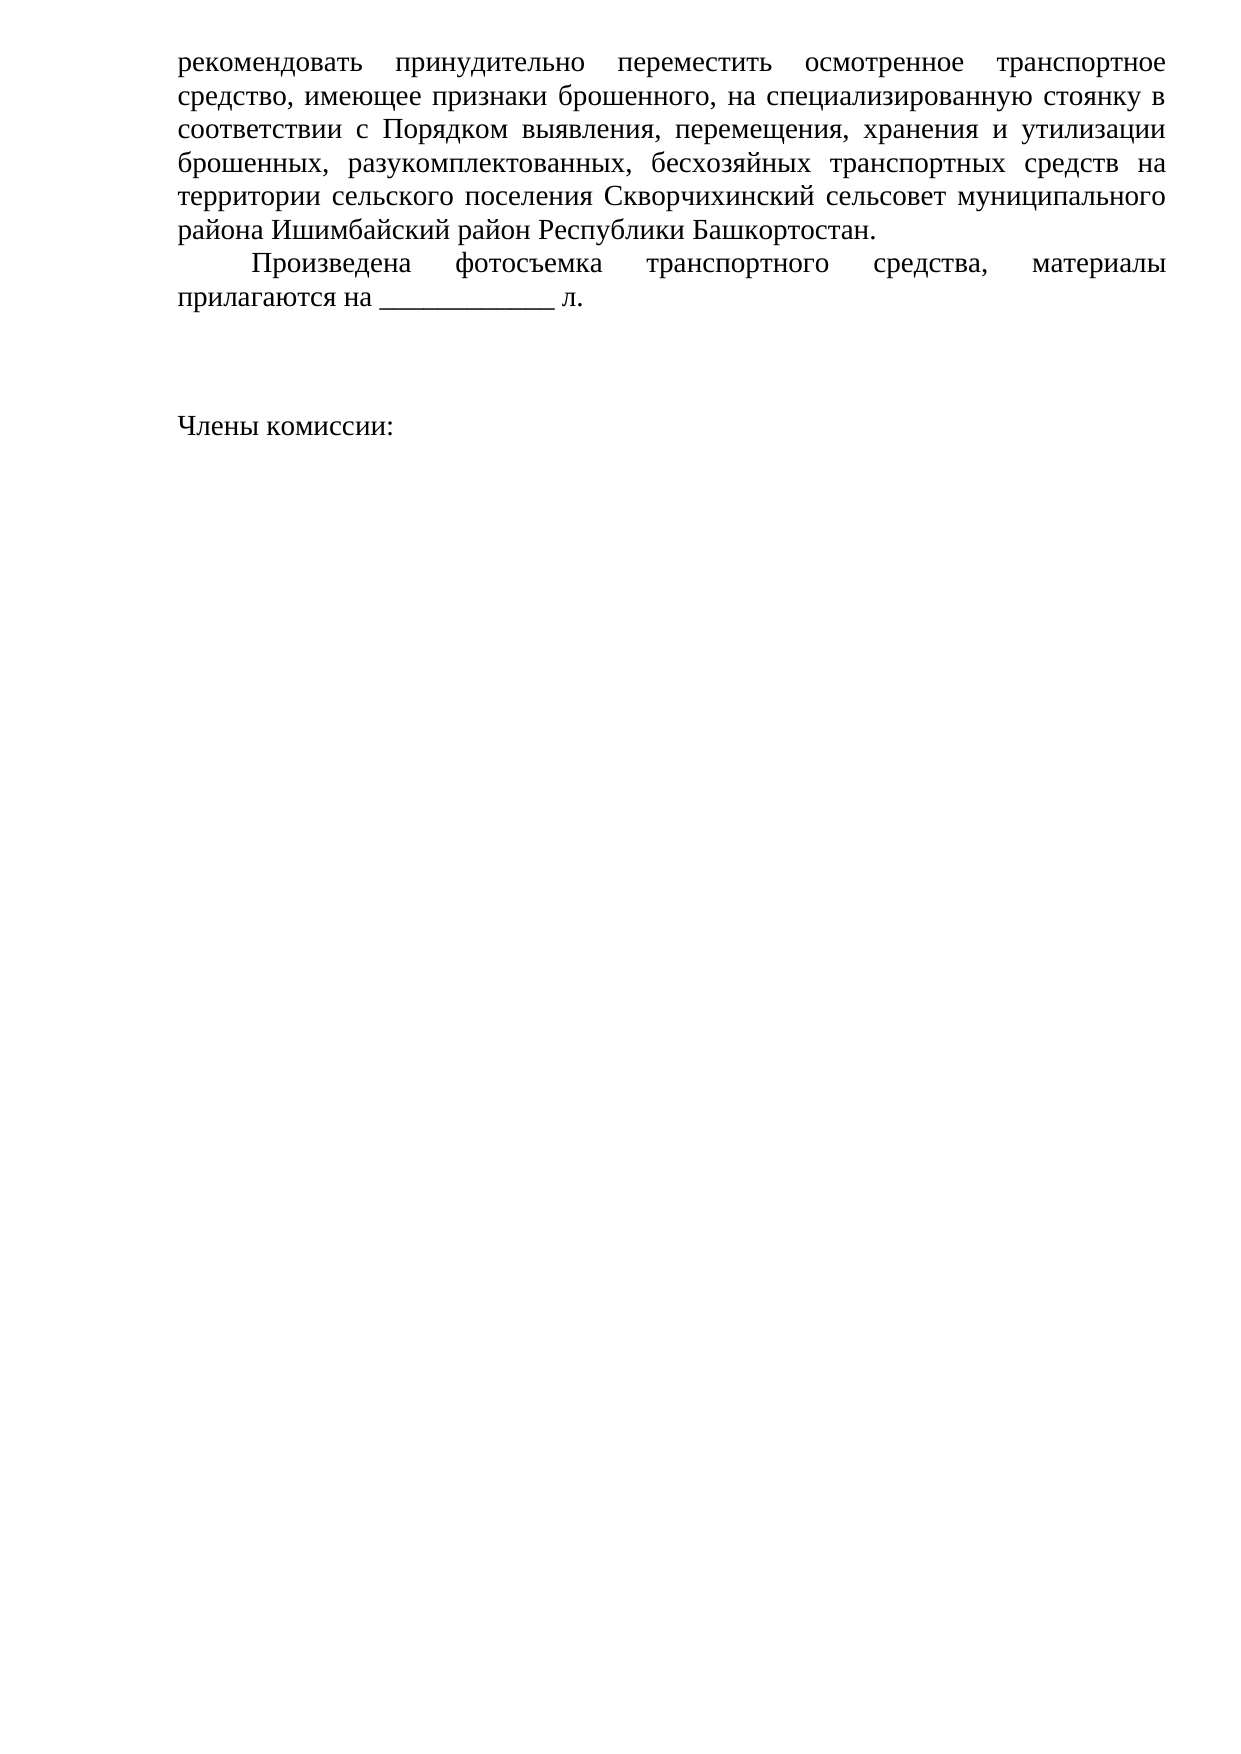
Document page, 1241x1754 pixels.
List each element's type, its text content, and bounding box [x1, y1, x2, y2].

list Члены комиссии: [177, 408, 1167, 441]
list Произведена фотосъемка транспортного средства, материалы прилагаются на ____________ л. [177, 246, 1167, 313]
list рекомендовать принудительно переместить осмотренное транспортное средство, имеющее признаки брошенного, на специализированную стоянку в соответствии с Порядком выявления, перемещения, хранения и утилизации брошенных, разукомплектованных, бесхозяйных транспортных средств на территории сельского поселения Скворчихинский сельсовет муниципального района Ишимбайский район Республики Башкортостан. [177, 44, 1167, 246]
